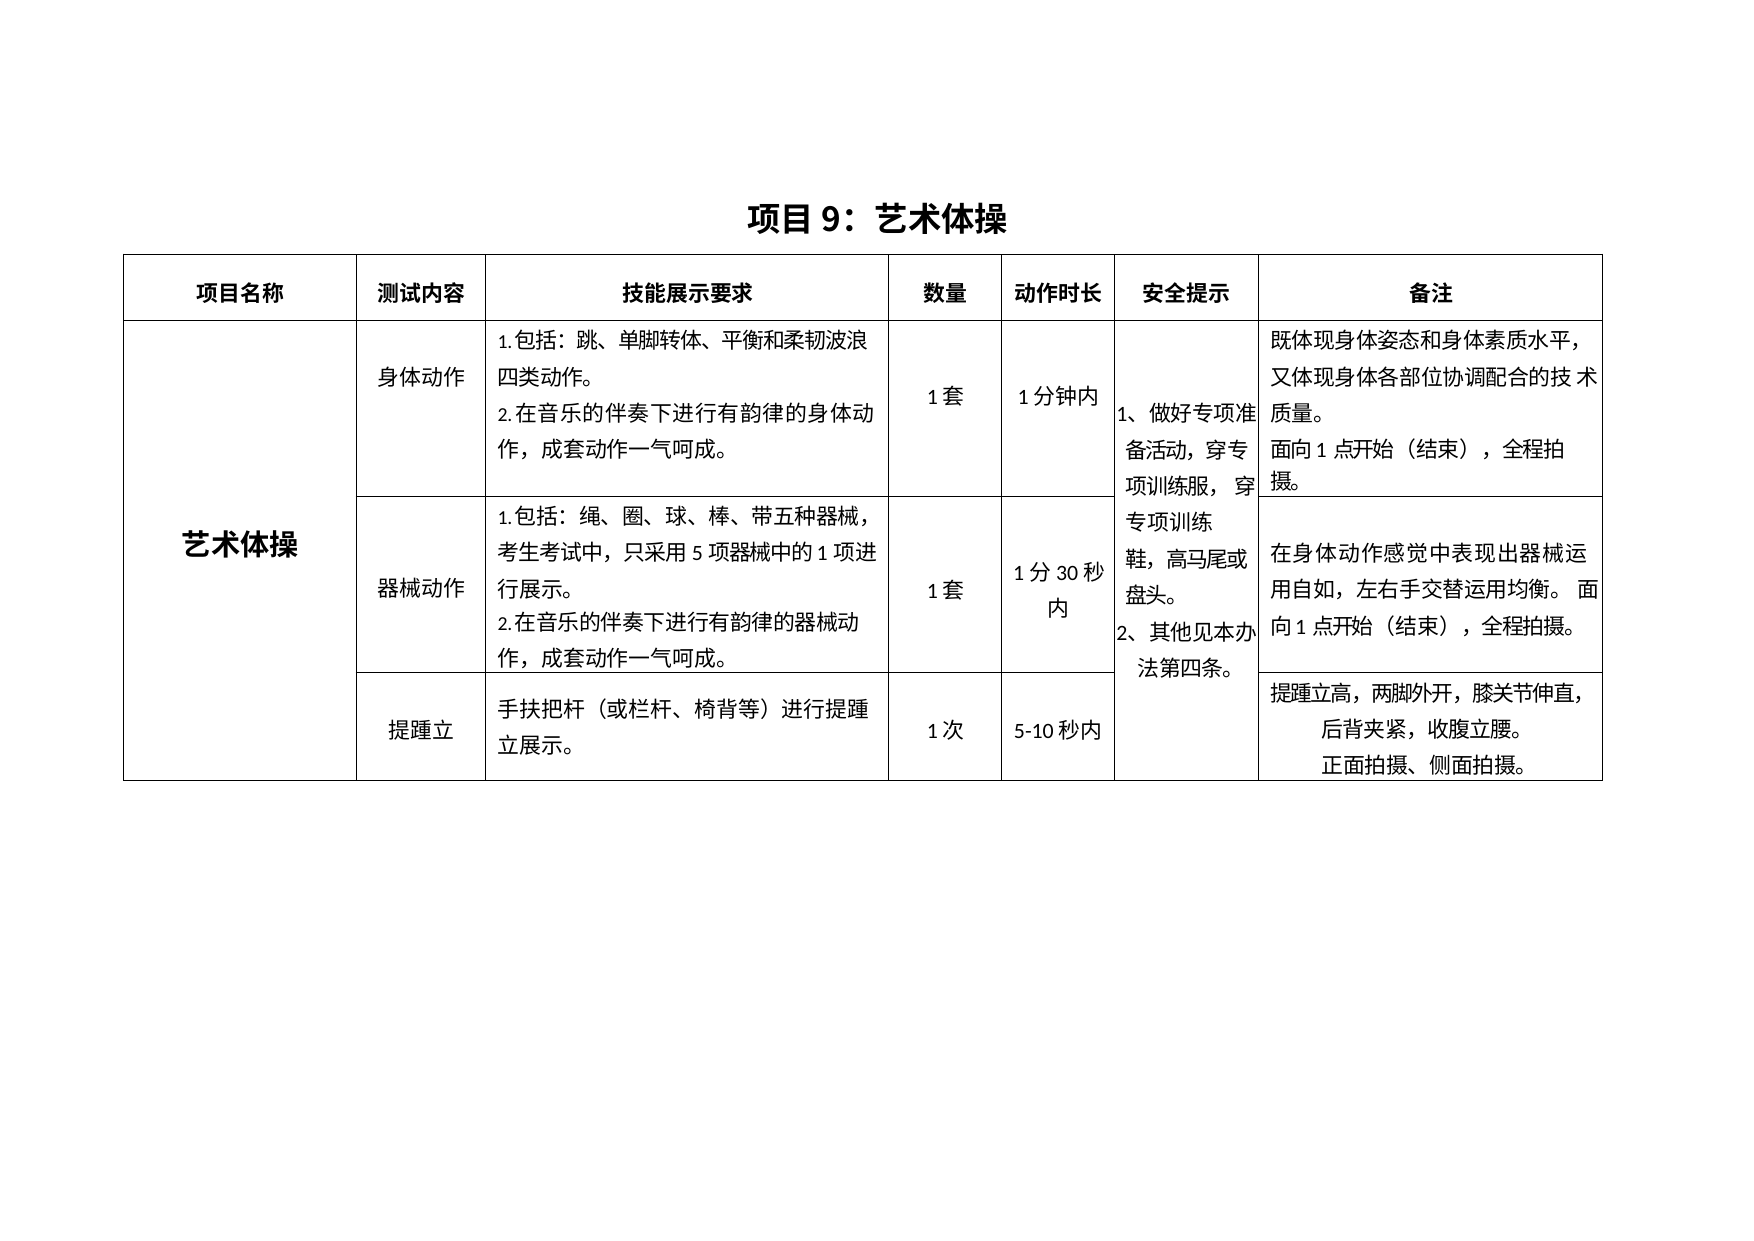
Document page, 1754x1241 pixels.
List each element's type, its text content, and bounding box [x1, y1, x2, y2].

table_cell 1 套 [889, 321, 1001, 496]
table_cell 1 次 [889, 673, 1001, 780]
table_header 测试内容 [357, 255, 485, 320]
table_cell 身体动作 [357, 321, 485, 496]
table_header 安全提示 [1115, 255, 1258, 320]
table_cell 提踵立高，两脚外开，膝关节伸直， 后背夹紧，收腹立腰。 正面拍摄、侧面拍摄。 [1259, 673, 1602, 780]
table_header 动作时长 [1002, 255, 1114, 320]
table_header 备注 [1259, 255, 1602, 320]
table_header 技能展示要求 [486, 255, 888, 320]
table_cell 手扶把杆（或栏杆、椅背等）进行提踵立展示。 [486, 673, 888, 780]
table_cell 包括：跳、单脚转体、平衡和柔韧波浪四类动作。 在音乐的伴奏下进行有韵律的身体动 作，成套动作一气呵成。 [486, 321, 888, 496]
table_cell 既体现身体姿态和身体素质水平， 又体现身体各部位协调配合的技 术质量。 面向 1 点开始（结束），全程拍摄。 [1259, 321, 1602, 496]
table_cell 1 套 [889, 497, 1001, 672]
table_cell 器械动作 [357, 497, 485, 672]
table_cell 1 分 30 秒内 [1002, 497, 1114, 672]
table_cell 在身体动作感觉中表现出器械运用自如，左右手交替运用均衡。 面向 1 点开始（结束），全程拍摄。 [1259, 497, 1602, 672]
table_cell 5-10 秒内 [1002, 673, 1114, 780]
table_cell 1、做好专项准备活动，穿专项训练服， 穿专项训练 鞋，高马尾或盘头。 2、其他见本办法第四条。 [1115, 321, 1258, 780]
table_cell 包括：绳、圈、球、棒、带五种器械， 考生考试中，只采用 5 项器械中的 1 项进行展示。 在音乐的伴奏下进行有韵律的器械动 作，成套动作一气呵成。 [486, 497, 888, 672]
table_header 数量 [889, 255, 1001, 320]
table_cell 提踵立 [357, 673, 485, 780]
table_cell 1 分钟内 [1002, 321, 1114, 496]
table_cell 艺术体操 [124, 321, 356, 780]
table_header 项目名称 [124, 255, 356, 320]
